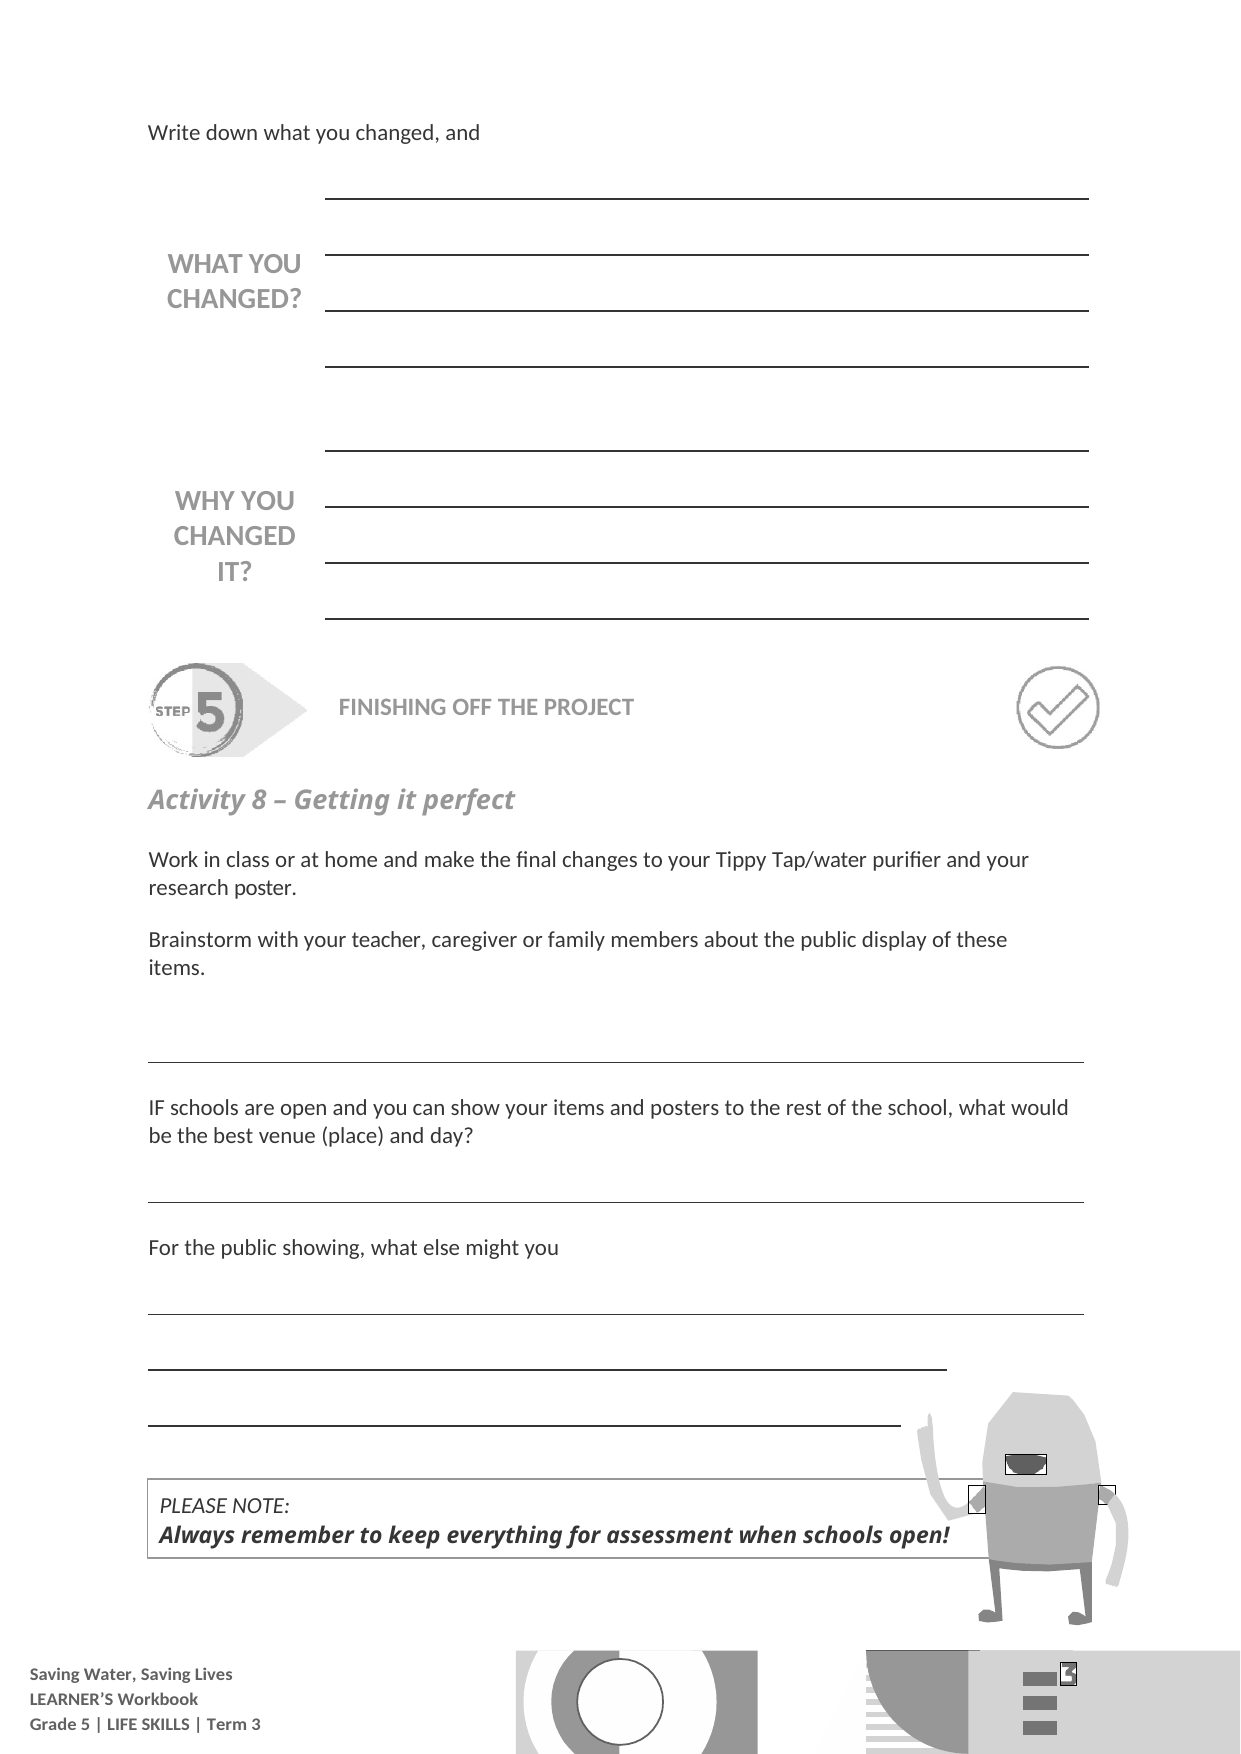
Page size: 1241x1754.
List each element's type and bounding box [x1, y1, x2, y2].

picture [1061, 1663, 1076, 1685]
picture [969, 1486, 985, 1513]
picture [1099, 1486, 1115, 1504]
picture [1006, 1455, 1046, 1474]
picture [147, 659, 308, 760]
picture [1012, 664, 1103, 749]
